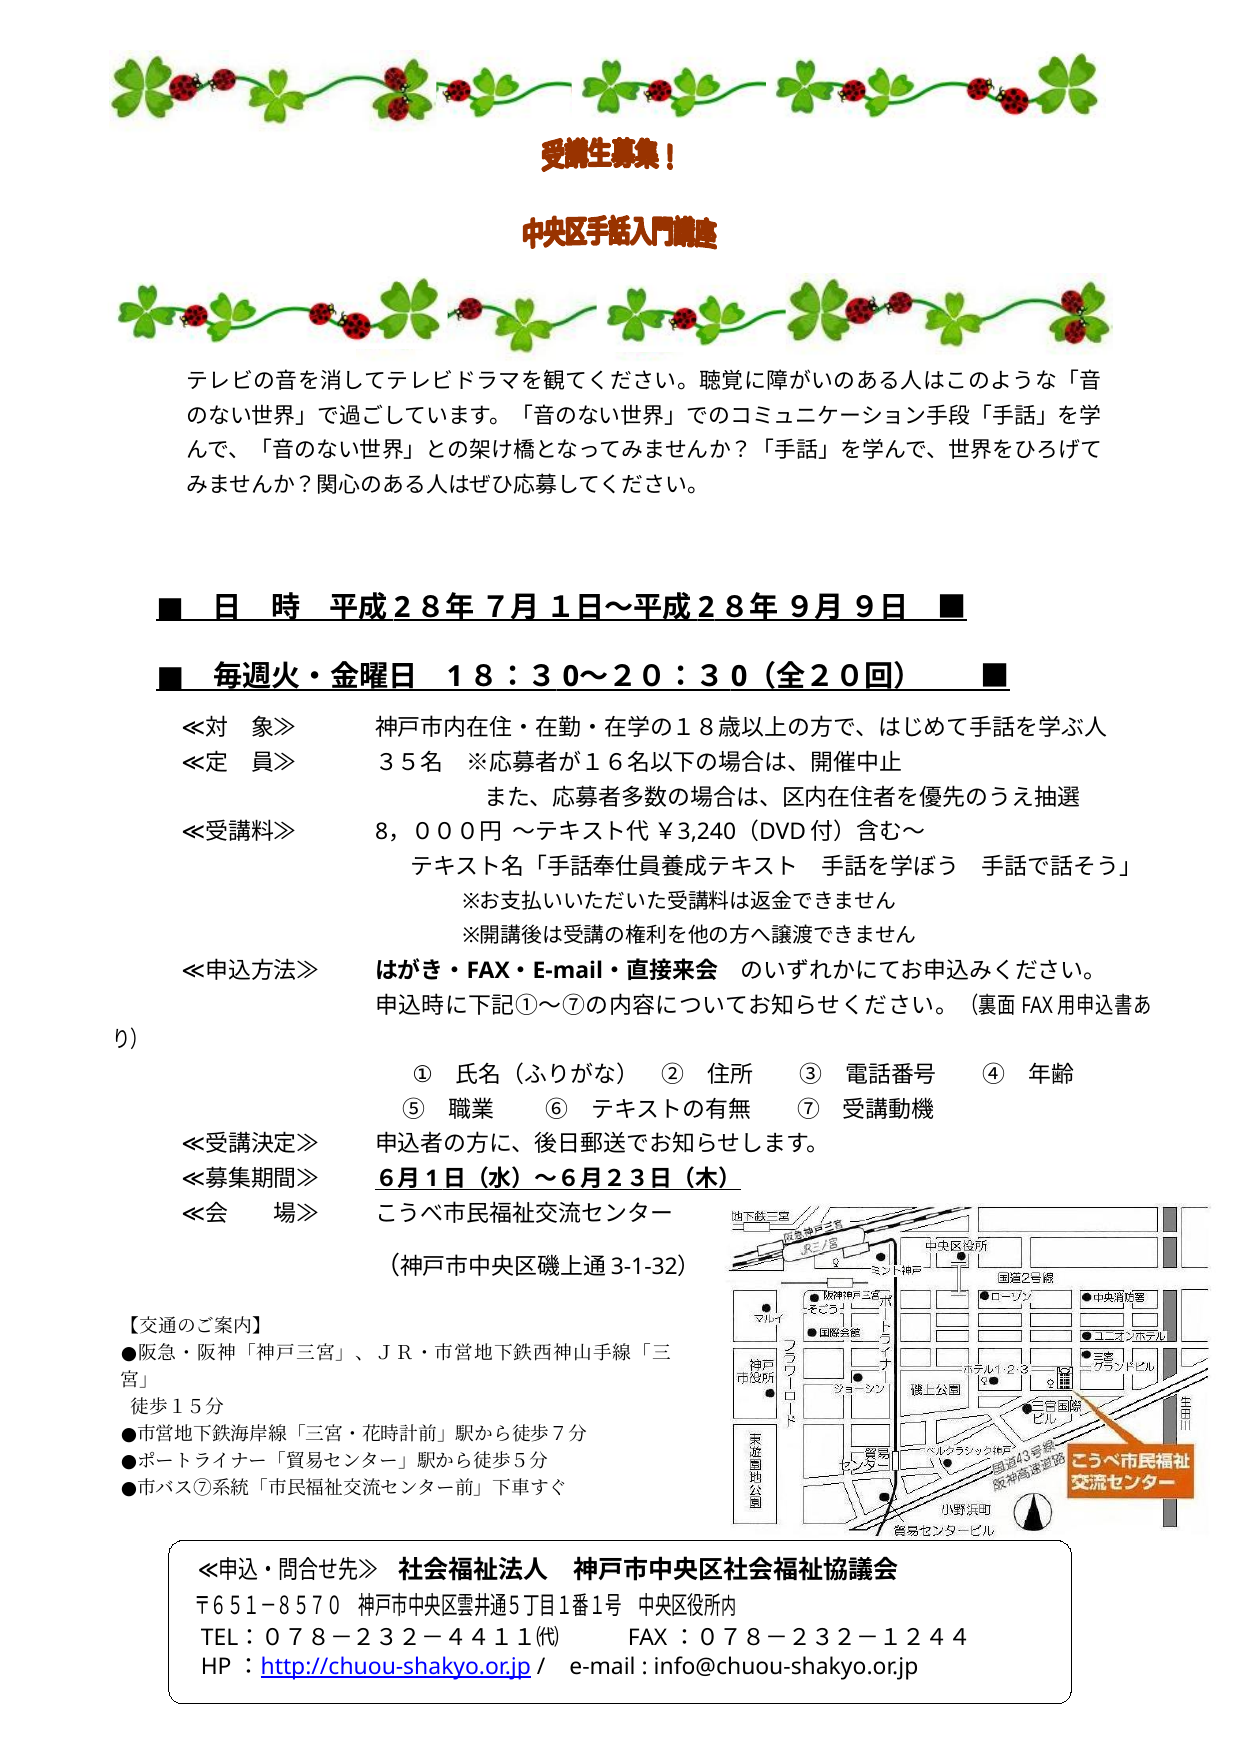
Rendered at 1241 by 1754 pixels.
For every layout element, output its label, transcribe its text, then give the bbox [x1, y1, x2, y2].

text ⑤ 職業 ⑥ テキストの有無 ⑦ 受講動機 [309, 1090, 1152, 1125]
text ※開講後は受講の権利を他の方へ譲渡できません [112, 917, 1152, 951]
text 申込時に下記①～⑦の内容についてお知らせください。（裏面FAX用申込書あり） [112, 986, 1152, 1055]
list 氏名（ふりがな） ② 住所 ③ 電話番号 ④ 年齢 [412, 1055, 1152, 1090]
text ≪申込方法≫ はがき・FAX・E-mail・直接来会 のいずれかにてお申込みください。 [112, 951, 1152, 986]
text ≪募集期間≫ ６月1日（水）～６月２３日（木） [112, 1159, 1152, 1194]
text ≪受講決定≫ 申込者の方に、後日郵送でお知らせします。 [112, 1125, 1152, 1159]
text テレビの音を消してテレビドラマを観てください。聴覚に障がいのある人はこのような「音のない世界」で過ごしています。「音のない世界」でのコミュニケーション手段「手話」を学んで、「音のない世界」との架け橋となってみませんか？「手話」を学んで、世界をひろげてみませんか？関心のある人はぜひ応募してください。 [186, 362, 1103, 500]
text ≪定 員≫ ３５名 ※応募者が１６名以下の場合は、開催中止 [112, 743, 1152, 778]
text ■ 毎週火・金曜日 1８：３0～２０：３0（全２０回） ■ [112, 639, 1152, 708]
picture [721, 1203, 1223, 1553]
text ≪会 場≫ こうべ市民福祉交流センター [112, 1194, 1152, 1229]
picture [107, 273, 1114, 362]
text テキスト名「手話奉仕員養成テキスト 手話を学ぼう 手話で話そう」 [112, 847, 1152, 882]
text ■ 日 時 平成2８年 ７月 １日～平成2８年 ９月 ９日 ■ [112, 570, 1152, 639]
text （神戸市中央区磯上通3-1-32） [112, 1229, 1152, 1298]
text ≪受講料≫ 8，０００円 ～テキスト代 ￥3,240（DVD付）含む～ [112, 812, 1152, 847]
text ≪対 象≫ 神戸市内在住・在勤・在学の１８歳以上の方で、はじめて手話を学ぶ人 [112, 708, 1152, 743]
text ※お支払いいただいた受講料は返金できません [112, 882, 1152, 917]
text また、応募者多数の場合は、区内在住者を優先のうえ抽選 [112, 778, 1152, 812]
picture [109, 50, 1106, 134]
